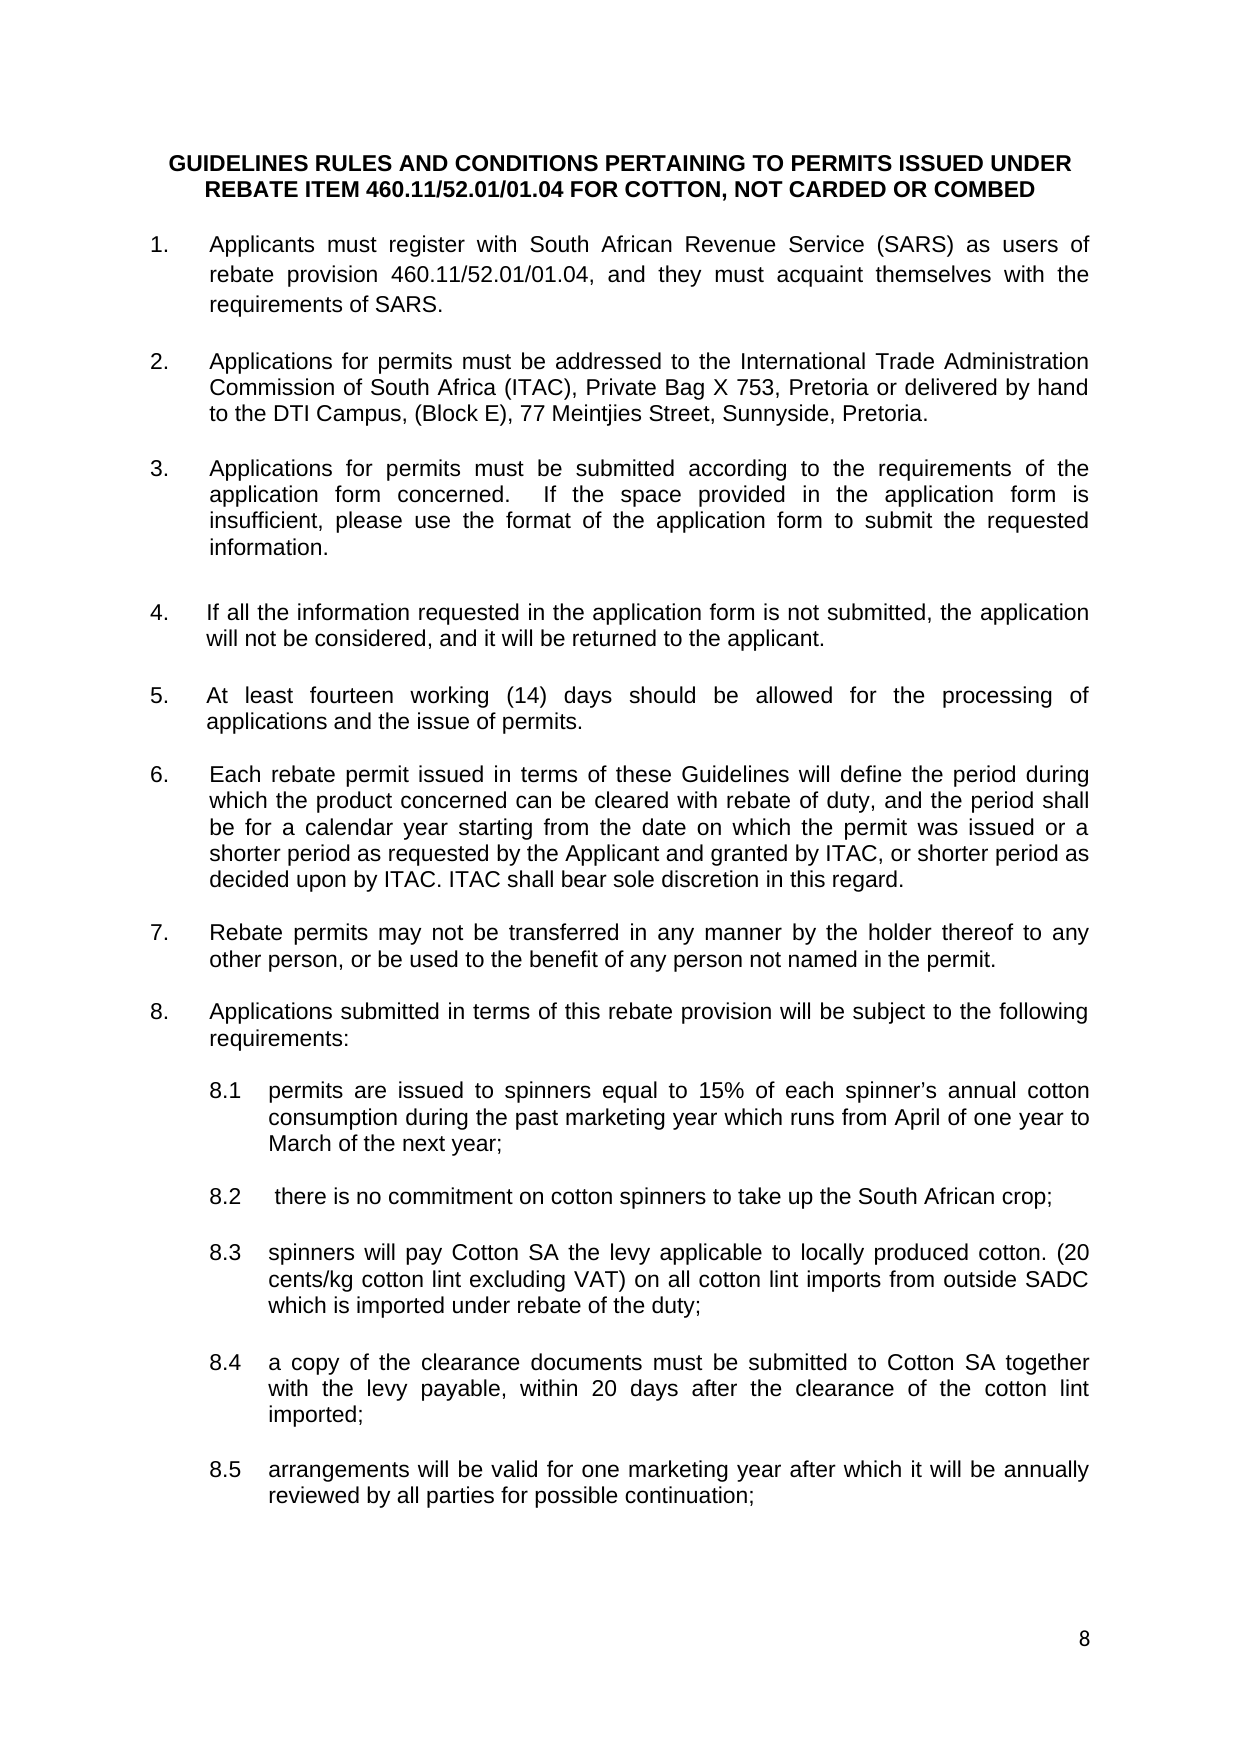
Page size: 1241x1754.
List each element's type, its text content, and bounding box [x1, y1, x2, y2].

list Rebate permits may not be transferred in any manner by the holder thereof to any other person, or be used to the benefit of any person not named in the permit. [150, 919, 1090, 972]
list Applications for permits must be addressed to the International Trade Administration Commission of South Africa (ITAC), Private Bag X 753, Pretoria or delivered by hand to the DTI Campus, (Block E), 77 Meintjies Street, Sunnyside, Pretoria. [150, 348, 1090, 427]
list there is no commitment on cotton spinners to take up the South African crop; [209, 1183, 1090, 1209]
list If all the information requested in the application form is not submitted, the application will not be considered, and it will be returned to the applicant. [150, 599, 1090, 652]
list At least fourteen working (14) days should be allowed for the processing of applications and the issue of permits. [150, 682, 1090, 735]
list permits are issued to spinners equal to 15% of each spinner’s annual cotton consumption during the past marketing year which runs from April of one year to March of the next year; [209, 1077, 1090, 1156]
list a copy of the clearance documents must be submitted to Cotton SA together with the levy payable, within 20 days after the clearance of the cotton lint imported; [209, 1348, 1090, 1428]
list Each rebate permit issued in terms of these Guidelines will define the period during which the product concerned can be cleared with rebate of duty, and the period shall be for a calendar year starting from the date on which the permit was issued or a shorter period as requested by the Applicant and granted by ITAC, or shorter period as decided upon by ITAC. ITAC shall bear sole discretion in this regard. [150, 761, 1090, 893]
list Applications submitted in terms of this rebate provision will be subject to the following requirements: [150, 998, 1090, 1051]
list Applications for permits must be submitted according to the requirements of the application form concerned. If the space provided in the application form is insufficient, please use the format of the application form to submit the requested information. [150, 455, 1090, 560]
list spinners will pay Cotton SA the levy applicable to locally produced cotton. (20 cents/kg cotton lint excluding VAT) on all cotton lint imports from outside SADC which is imported under rebate of the duty; [209, 1239, 1090, 1318]
text GUIDELINES RULES AND CONDITIONS PERTAINING TO PERMITS ISSUED UNDER REBATE ITEM 460.11/52.01/01.04 FOR COTTON, NOT CARDED OR COMBED [150, 150, 1090, 203]
list arrangements will be valid for one marketing year after which it will be annually reviewed by all parties for possible continuation; [209, 1456, 1090, 1508]
list Applicants must register with South African Revenue Service (SARS) as users of rebate provision 460.11/52.01/01.04, and they must acquaint themselves with the requirements of SARS. [150, 231, 1090, 317]
